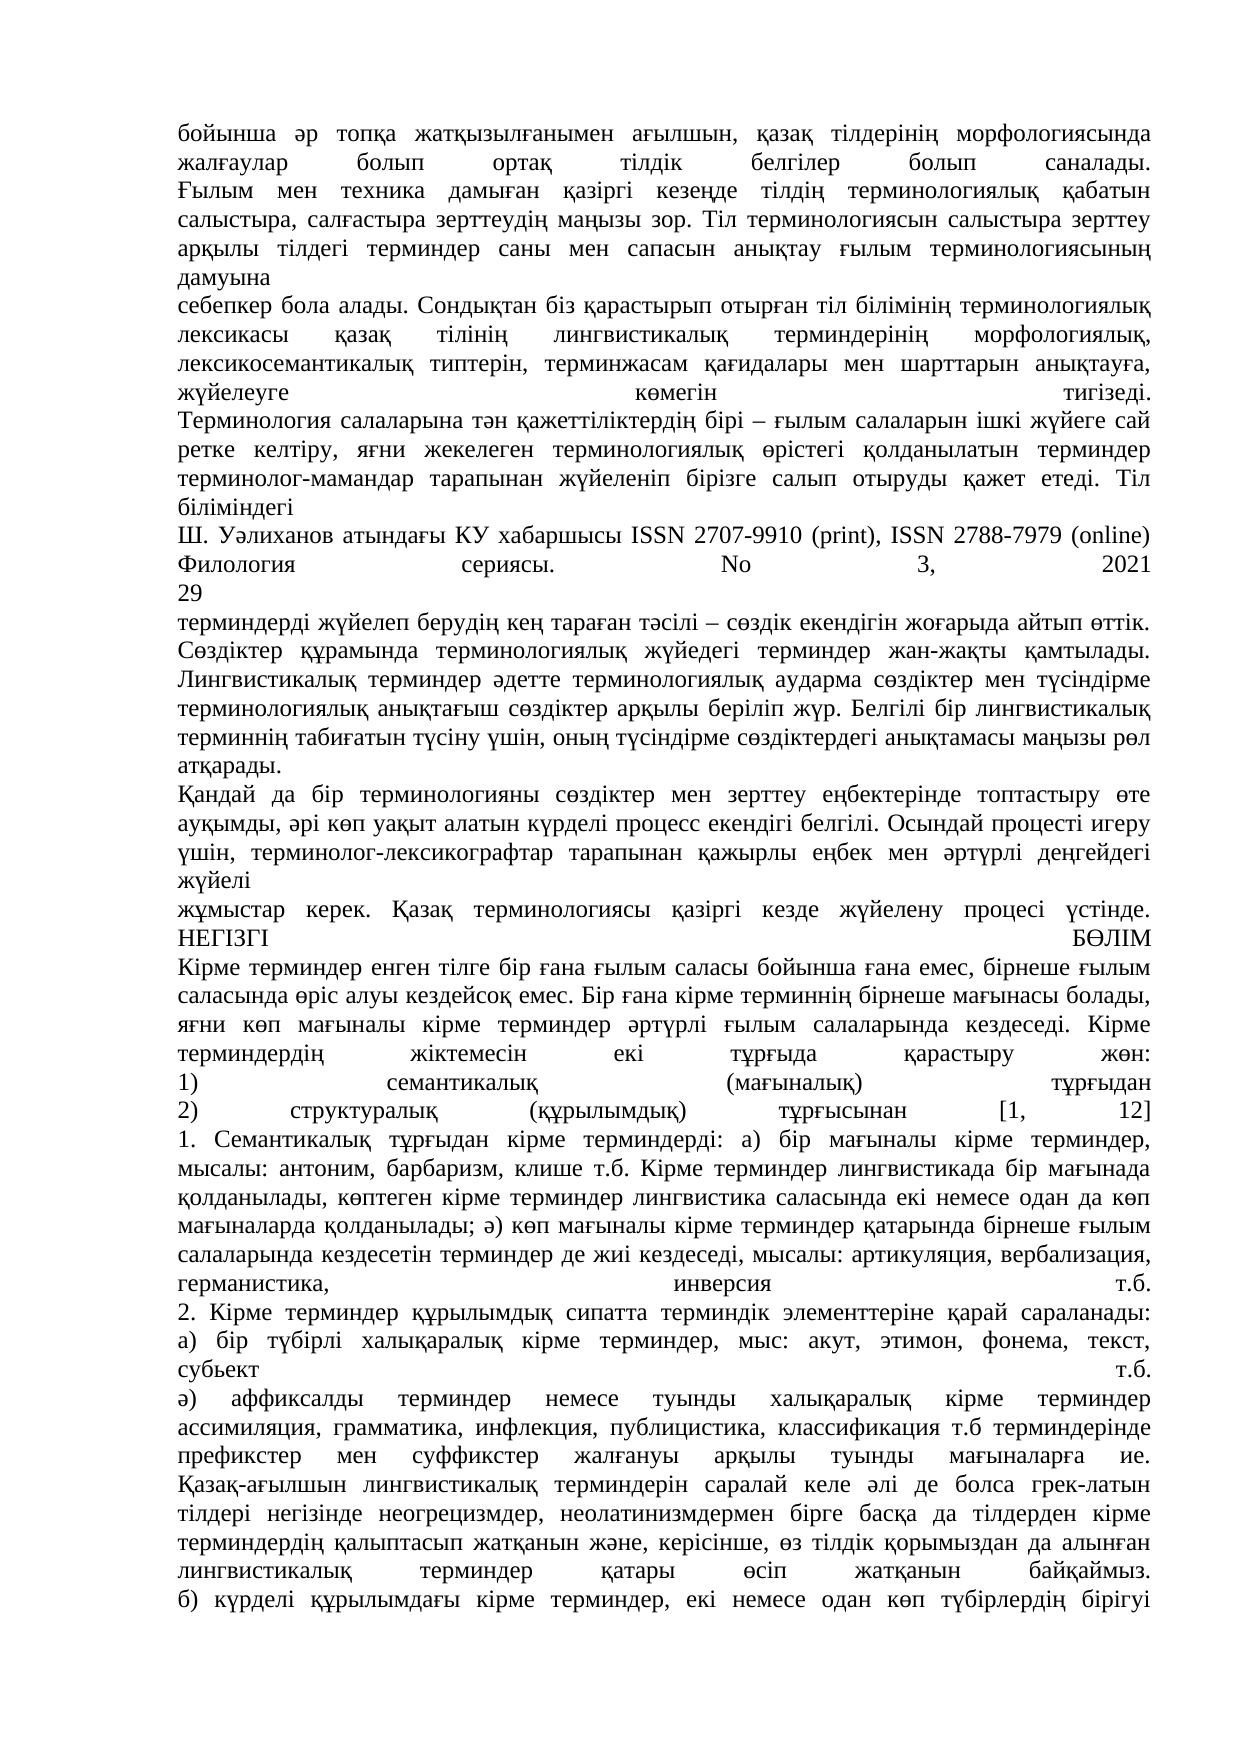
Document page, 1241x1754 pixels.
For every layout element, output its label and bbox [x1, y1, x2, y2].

text [177, 521, 1152, 1613]
text [177, 118, 1152, 521]
